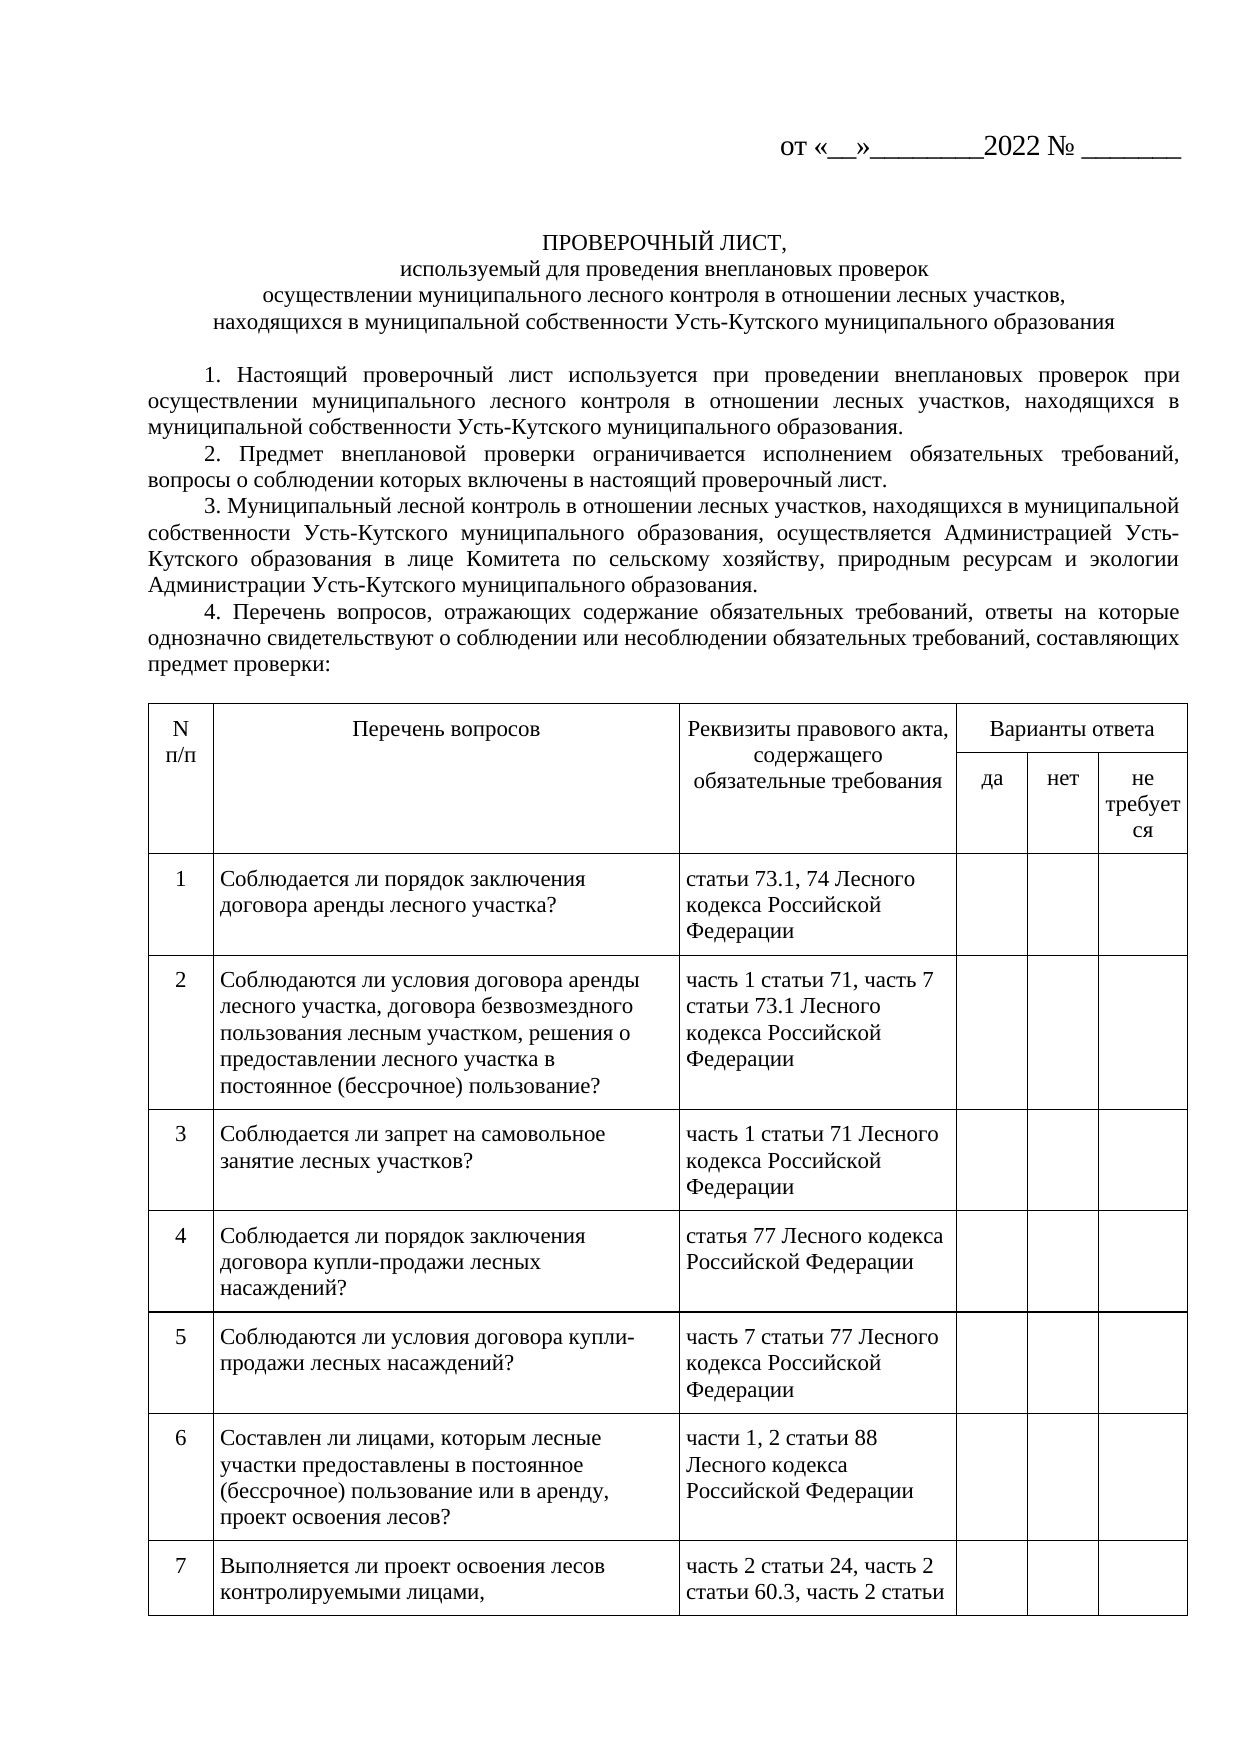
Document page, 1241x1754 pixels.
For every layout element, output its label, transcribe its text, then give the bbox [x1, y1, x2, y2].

table_cell 5 [149, 1313, 213, 1413]
table_cell Соблюдается ли порядок заключения договора аренды лесного участка? [214, 854, 679, 954]
table_cell [957, 1211, 1027, 1311]
table_cell статья 77 Лесного кодекса Российской Федерации [680, 1211, 956, 1311]
text ПРОВЕРОЧНЫЙ ЛИСТ, [148, 229, 1181, 255]
table_cell [957, 1313, 1027, 1413]
table_header N п/п [149, 704, 213, 853]
text 1. Настоящий проверочный лист используется при проведении внеплановых проверок при осуществлении муниципального лесного контроля в отношении лесных участков, находящихся в муниципальной собственности Усть-Кутского муниципального образования. [148, 361, 1181, 440]
table_cell [1099, 854, 1187, 954]
table_header Перечень вопросов [214, 704, 679, 853]
table_cell [957, 854, 1027, 954]
table_cell [1028, 1313, 1098, 1413]
table_cell 6 [149, 1414, 213, 1540]
table_cell [957, 1414, 1027, 1540]
table_cell часть 7 статьи 77 Лесного кодекса Российской Федерации [680, 1313, 956, 1413]
table_cell [1099, 1211, 1187, 1311]
table_cell Составлен ли лицами, которым лесные участки предоставлены в постоянное (бессрочное) пользование или в аренду, проект освоения лесов? [214, 1414, 679, 1540]
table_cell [214, 1541, 679, 1615]
table_cell не требуется [1099, 753, 1187, 853]
table_cell часть 1 статьи 71 Лесного кодекса Российской Федерации [680, 1110, 956, 1210]
text используемый для проведения внеплановых проверок [148, 255, 1181, 282]
table_cell [1028, 956, 1098, 1109]
table_cell нет [1028, 753, 1098, 853]
text 2. Предмет внеплановой проверки ограничивается исполнением обязательных требований, вопросы о соблюдении которых включены в настоящий проверочный лист. [148, 440, 1181, 492]
table_cell 7 [149, 1541, 213, 1615]
table_cell 3 [149, 1110, 213, 1210]
table_cell [1099, 1541, 1187, 1615]
table_cell [1028, 1541, 1098, 1615]
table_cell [680, 1541, 956, 1615]
table_cell [1028, 1414, 1098, 1540]
table_cell 1 [149, 854, 213, 954]
table_header Варианты ответа [957, 704, 1187, 752]
table_cell да [957, 753, 1027, 853]
table_cell [1028, 1211, 1098, 1311]
table_cell 2 [149, 956, 213, 1109]
text 4. Перечень вопросов, отражающих содержание обязательных требований, ответы на которые однозначно свидетельствуют о соблюдении или несоблюдении обязательных требований, составляющих предмет проверки: [148, 598, 1181, 677]
table_cell части 1, 2 статьи 88 Лесного кодекса Российской Федерации [680, 1414, 956, 1540]
text 3. Муниципальный лесной контроль в отношении лесных участков, находящихся в муниципальной собственности Усть-Кутского муниципального образования, осуществляется Администрацией Усть-Кутского образования в лице Комитета по сельскому хозяйству, природным ресурсам и экологии Администрации Усть-Кутского муниципального образования. [148, 492, 1181, 598]
table_cell [1028, 1110, 1098, 1210]
table_cell Соблюдаются ли условия договора купли-продажи лесных насаждений? [214, 1313, 679, 1413]
table_cell [1099, 956, 1187, 1109]
table_cell [1099, 1414, 1187, 1540]
table_cell [957, 956, 1027, 1109]
table_cell 4 [149, 1211, 213, 1311]
table_cell Соблюдается ли порядок заключения договора купли-продажи лесных насаждений? [214, 1211, 679, 1311]
text осуществлении муниципального лесного контроля в отношении лесных участков, [148, 282, 1181, 308]
table_header Реквизиты правового акта, содержащего обязательные требования [680, 704, 956, 853]
table_cell [957, 1541, 1027, 1615]
table_cell [1099, 1313, 1187, 1413]
table_cell часть 1 статьи 71, часть 7 статьи 73.1 Лесного кодекса Российской Федерации [680, 956, 956, 1109]
text находящихся в муниципальной собственности Усть-Кутского муниципального образования [148, 308, 1181, 334]
table_cell [1028, 854, 1098, 954]
text от «__»________2022 № _______ [148, 128, 1181, 162]
table_cell [957, 1110, 1027, 1210]
table_cell Соблюдается ли запрет на самовольное занятие лесных участков? [214, 1110, 679, 1210]
table_cell [1099, 1110, 1187, 1210]
table_cell статьи 73.1, 74 Лесного кодекса Российской Федерации [680, 854, 956, 954]
table_cell Соблюдаются ли условия договора аренды лесного участка, договора безвозмездного пользования лесным участком, решения о предоставлении лесного участка в постоянное (бессрочное) пользование? [214, 956, 679, 1109]
